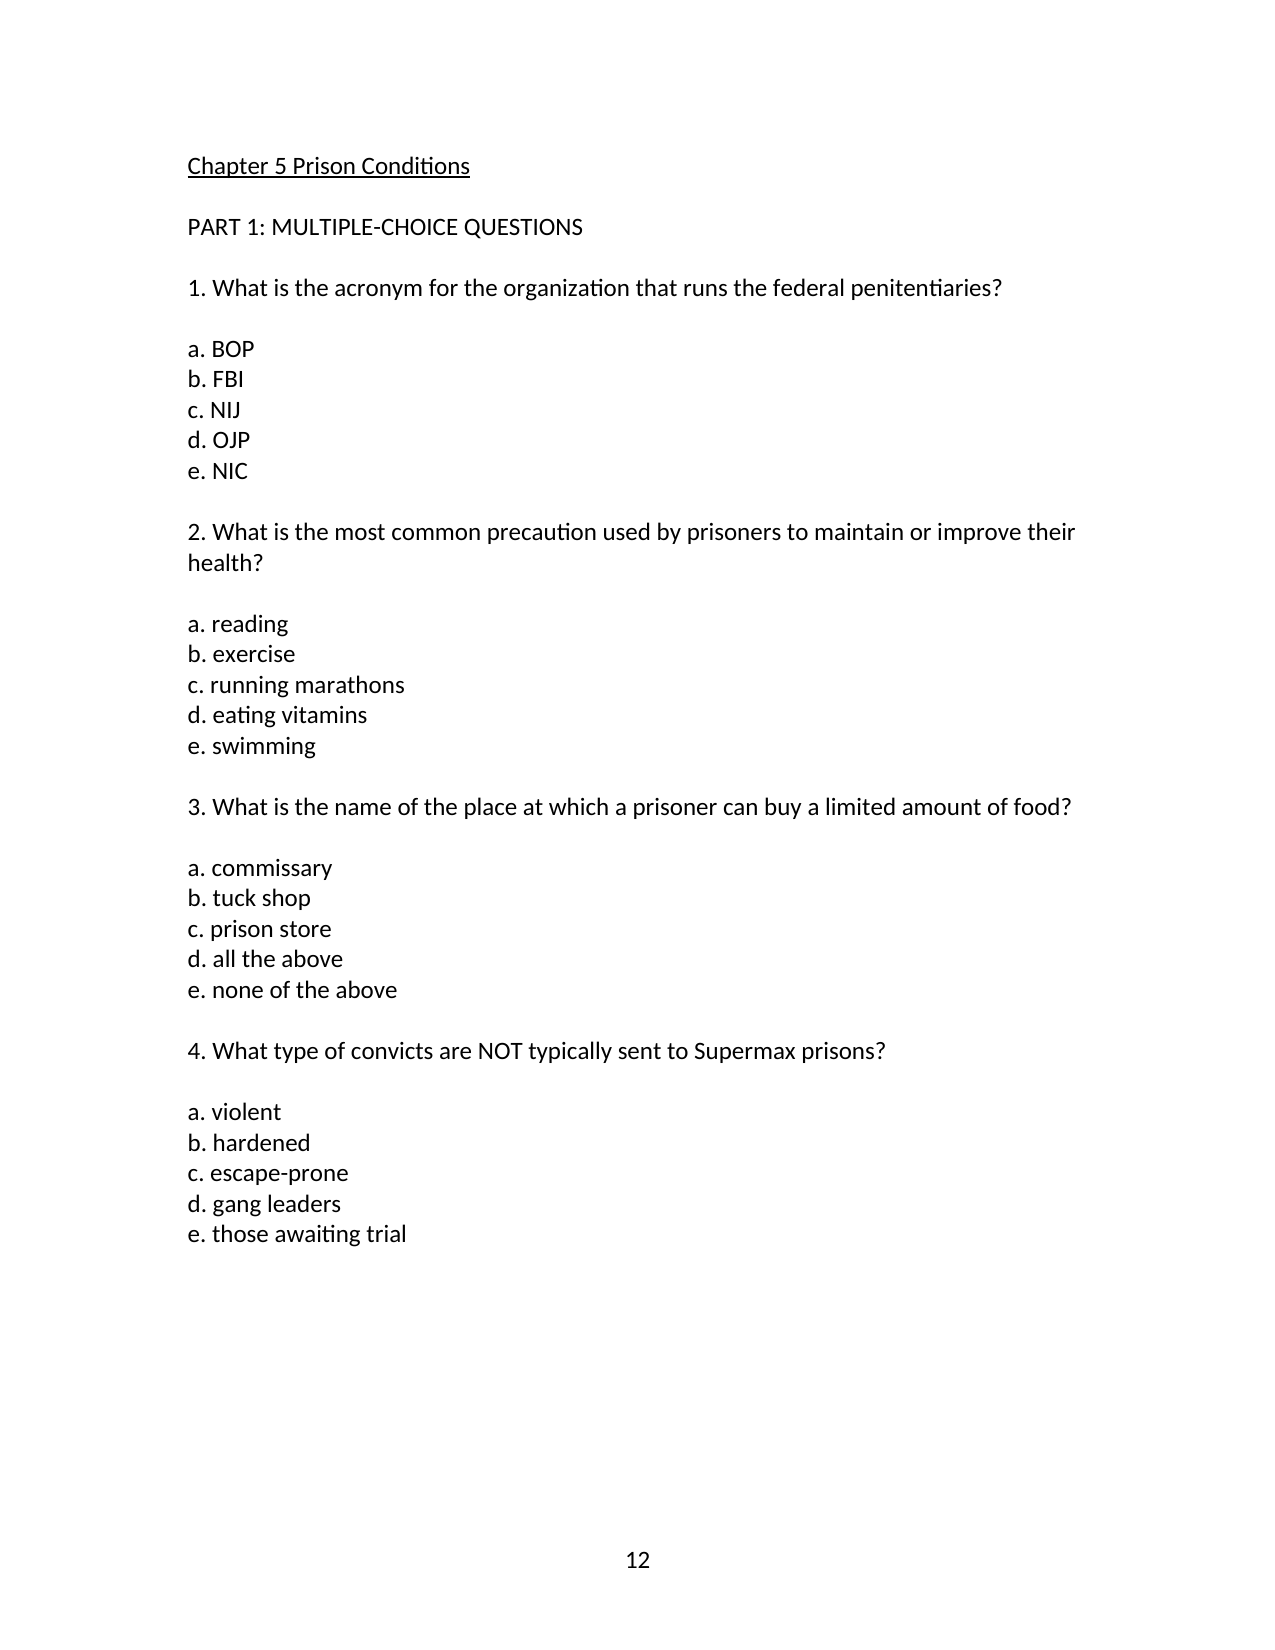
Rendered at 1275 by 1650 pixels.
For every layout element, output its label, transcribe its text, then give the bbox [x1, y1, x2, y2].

text d. eating vitamins [187, 699, 1087, 730]
text 1. What is the acronym for the organization that runs the federal penitentiaries? [187, 272, 1087, 303]
text 3. What is the name of the place at which a prisoner can buy a limited amount of food? [187, 791, 1087, 821]
text c. running marathons [187, 669, 1087, 699]
text PART 1: MULTIPLE-CHOICE QUESTIONS [187, 211, 1087, 242]
text b. hardened [187, 1127, 1087, 1157]
text 4. What type of convicts are NOT typically sent to Supermax prisons? [187, 1035, 1087, 1066]
text e. those awaiting trial [187, 1218, 1087, 1249]
text a. reading [187, 608, 1087, 638]
text d. gang leaders [187, 1188, 1087, 1218]
text c. prison store [187, 913, 1087, 943]
text d. OJP [187, 425, 1087, 455]
text a. violent [187, 1096, 1087, 1127]
text c. escape-prone [187, 1157, 1087, 1188]
text e. swimming [187, 730, 1087, 760]
text e. none of the above [187, 974, 1087, 1004]
text c. NIJ [187, 394, 1087, 425]
text b. exercise [187, 638, 1087, 669]
text d. all the above [187, 943, 1087, 974]
text Chapter 5 Prison Conditions [187, 150, 1087, 181]
text a. commissary [187, 852, 1087, 882]
text b. FBI [187, 364, 1087, 394]
text a. BOP [187, 333, 1087, 364]
text b. tuck shop [187, 882, 1087, 913]
text e. NIC [187, 455, 1087, 486]
text 2. What is the most common precaution used by prisoners to maintain or improve their health? [187, 516, 1087, 577]
